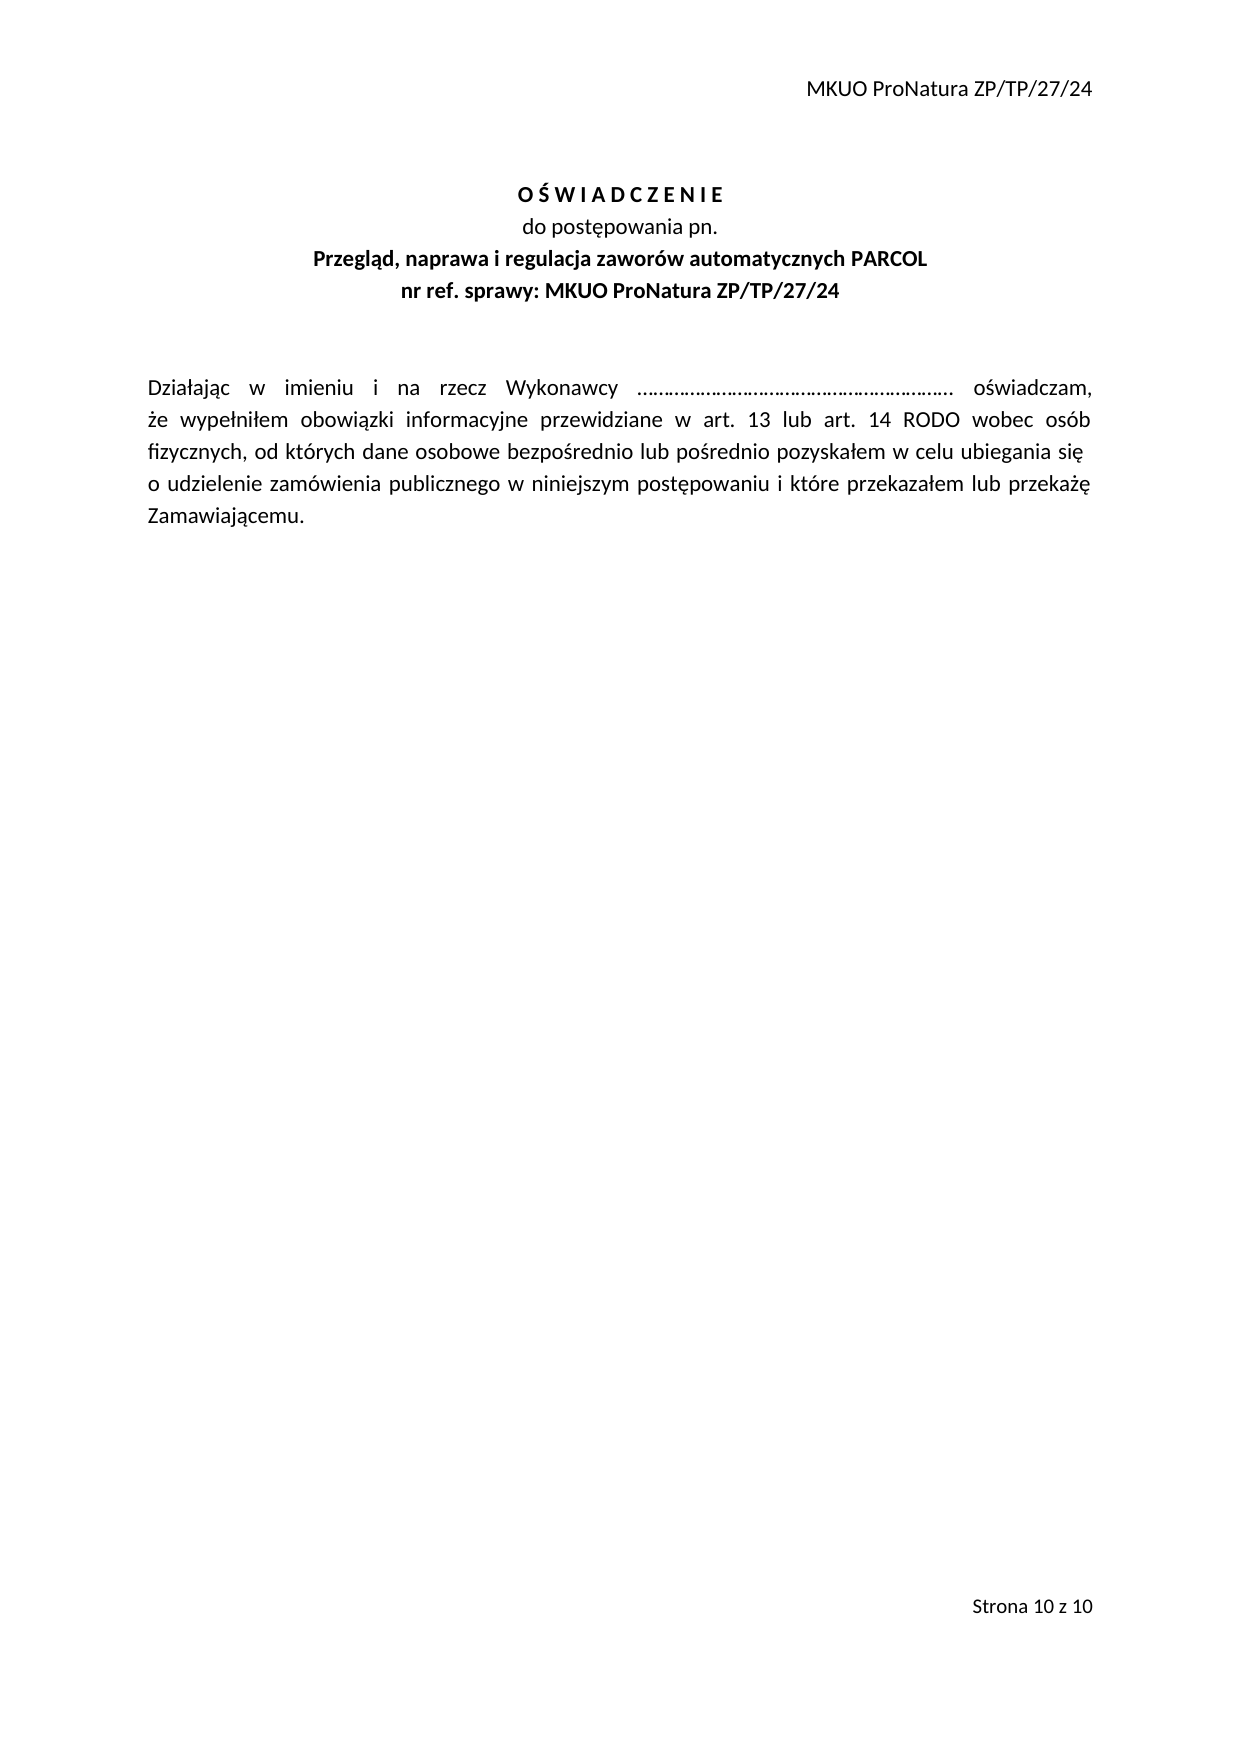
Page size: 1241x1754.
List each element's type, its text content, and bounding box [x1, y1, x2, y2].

text O Ś W I A D C Z E N I E [148, 180, 1093, 208]
text do postępowania pn. [148, 212, 1093, 240]
text Działając w imieniu i na rzecz Wykonawcy …………………………………………………… oświadczam, że wypełniłem obowiązki informacyjne przewidziane w art. 13 lub art. 14 RODO wobec osób fizycznych, od których dane osobowe bezpośrednio lub pośrednio pozyskałem w celu ubiegania się o udzielenie zamówienia publicznego w niniejszym postępowaniu i które przekazałem lub przekażę Zamawiającemu. [148, 373, 1093, 530]
text nr ref. sprawy: MKUO ProNatura ZP/TP/27/24 [148, 276, 1093, 304]
text Przegląd, naprawa i regulacja zaworów automatycznych PARCOL [148, 244, 1093, 272]
